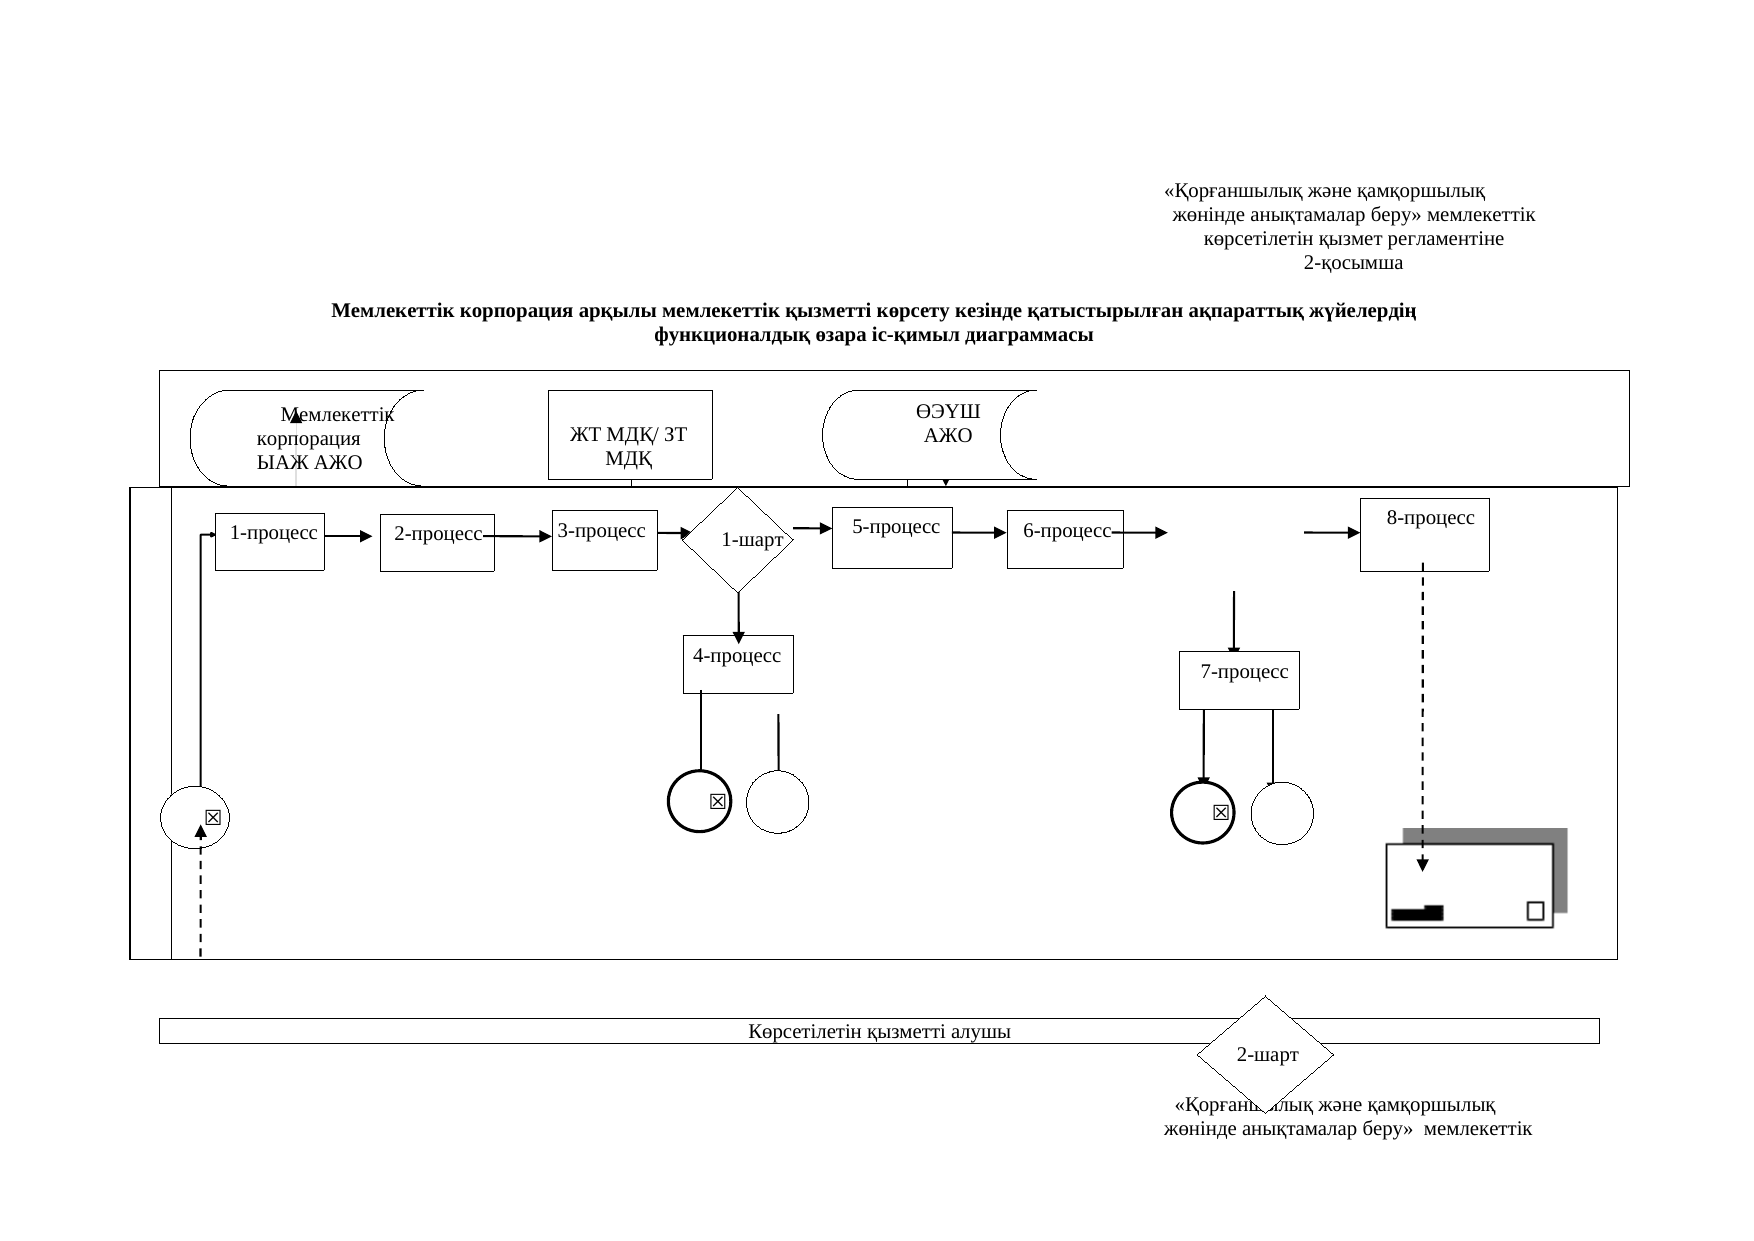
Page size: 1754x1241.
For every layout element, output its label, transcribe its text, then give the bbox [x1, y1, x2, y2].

table_header Көрсетілетін қызметті алушы [1294, 1019, 1599, 1043]
text «Қорғаншылық және қамқоршылық [1090, 178, 1618, 202]
text «Қорғаншылық және қамқоршылық [1090, 1092, 1618, 1116]
text көрсетілетін қызмет регламентіне [1016, 226, 1618, 250]
text жөнінде анықтамалар беру» мемлекеттік [1090, 1116, 1618, 1140]
text жөнінде анықтамалар беру» мемлекеттік [1090, 202, 1618, 226]
table_header Көрсетілетін қызметті алушы [160, 1019, 1237, 1043]
table_header [131, 488, 171, 959]
table_header [172, 488, 1617, 959]
text 2-қосымша [130, 250, 1618, 274]
table_header [160, 371, 1629, 486]
text Мемлекеттік корпорация арқылы мемлекеттік қызметті көрсету кезінде қатыстырылған ақпараттық жүйелердің [130, 298, 1618, 322]
text функционалдық өзара іс-қимыл диаграммасы [130, 322, 1618, 346]
picture [1384, 828, 1570, 931]
